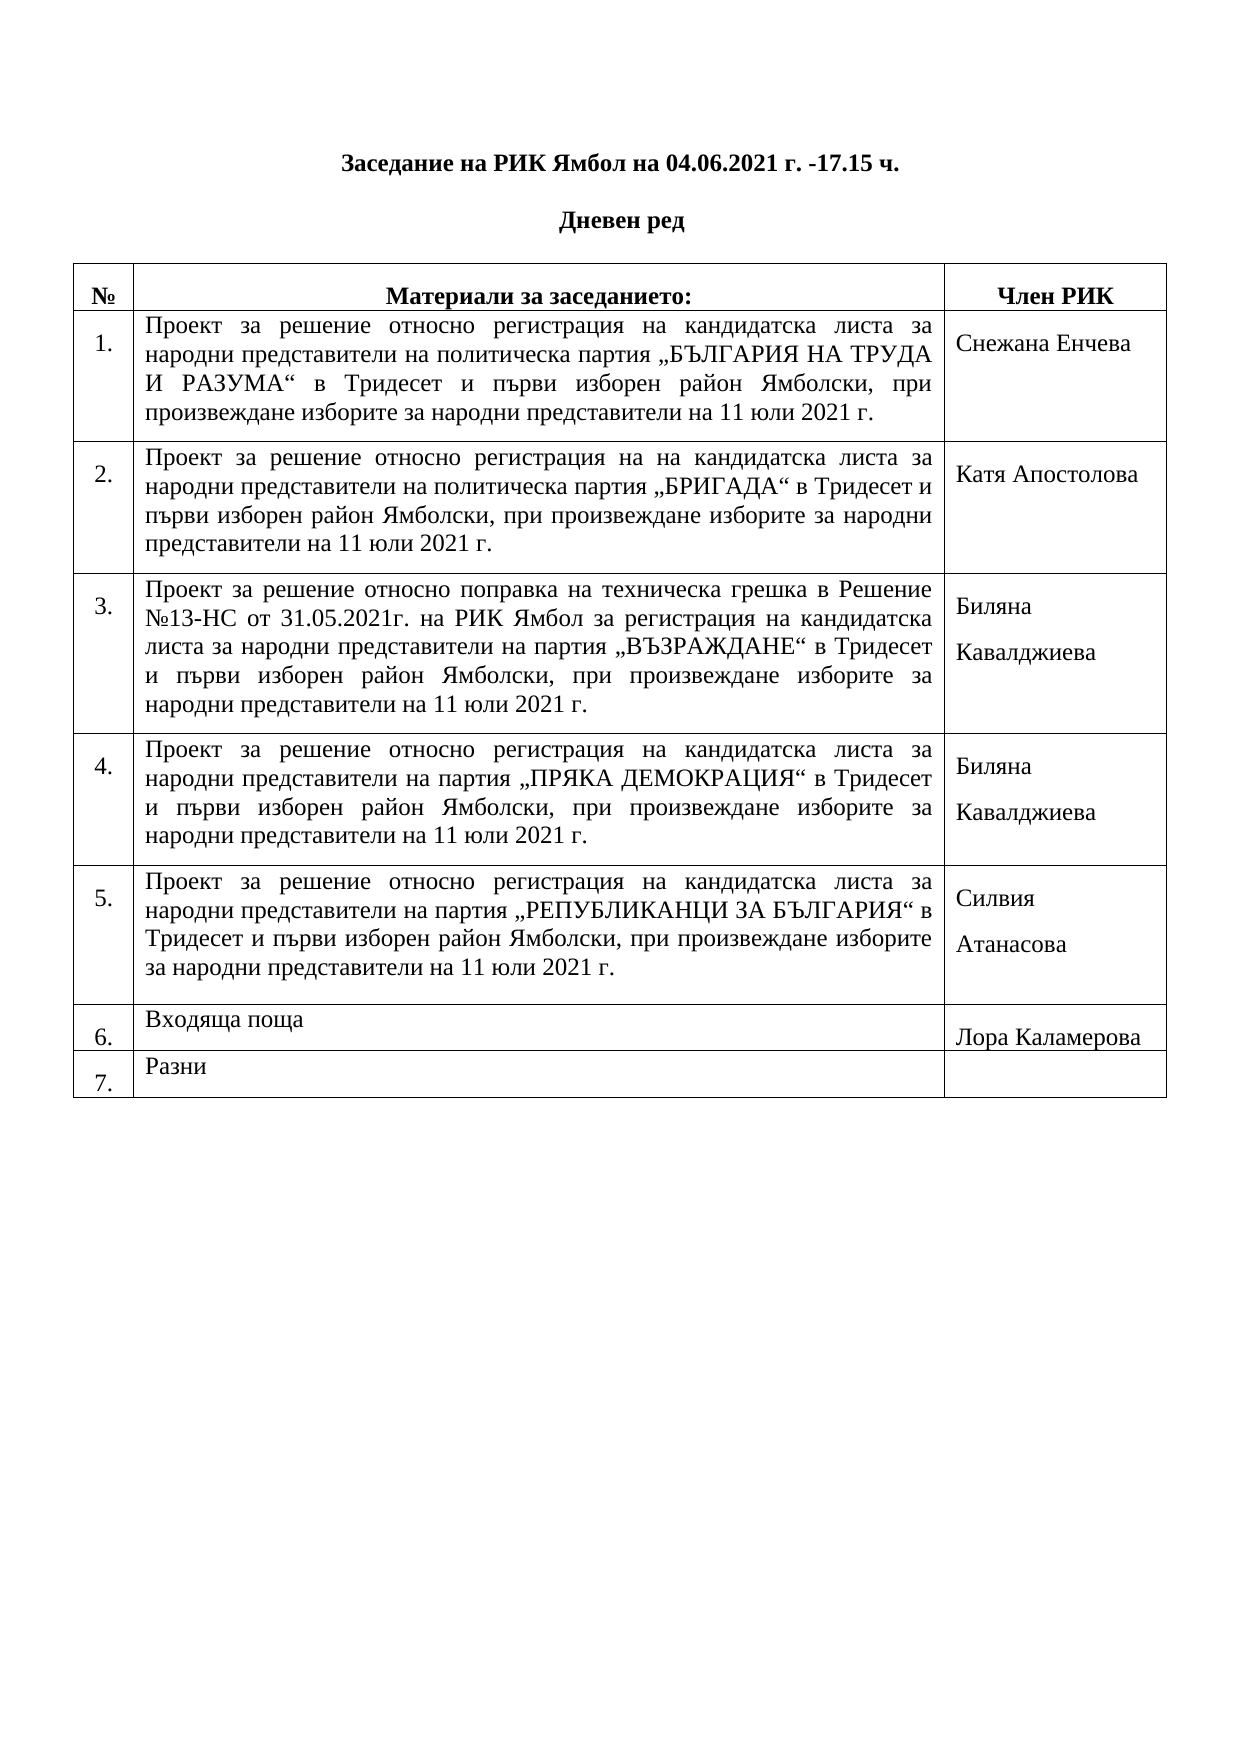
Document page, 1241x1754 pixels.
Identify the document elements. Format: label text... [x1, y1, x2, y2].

table_cell Биляна Кавалджиева [945, 734, 1166, 865]
table_cell Проект за решение относно поправка на техническа грешка в Решение №13-НС от 31.05.2021г. на РИК Ямбол за регистрация на кандидатскa листa за народни представители на партия „ВЪЗРАЖДАНЕ“ в Тридесет и първи изборен район Ямболски, при произвеждане изборите за народни представители на 11 юли 2021 г. [134, 574, 944, 733]
table_header № [74, 264, 133, 309]
table_cell Биляна Кавалджиева [945, 574, 1166, 733]
table_cell Разни [134, 1051, 944, 1097]
table_cell 3. [74, 574, 133, 733]
table_cell Проект за решение относно регистрация на на кандидатскa листa за народни представители на политическа партия „БРИГАДА“ в Тридесет и първи изборен район Ямболски, при произвеждане изборите за народни представители на 11 юли 2021 г. [134, 442, 944, 573]
text Дневен ред [148, 205, 1096, 234]
table_cell [945, 1051, 1166, 1097]
table_cell Лора Каламерова [945, 1005, 1166, 1050]
table_cell Проект за решение относно регистрация на кандидатскa листa за народни представители на партия „ПРЯКА ДЕМОКРАЦИЯ“ в Тридесет и първи изборен район Ямболски, при произвеждане изборите за народни представители на 11 юли 2021 г. [134, 734, 944, 865]
table_cell 5. [74, 866, 133, 1003]
table_header Член РИК [945, 264, 1166, 309]
table_cell 6. [74, 1005, 133, 1050]
table_cell Входяща поща [134, 1005, 944, 1050]
text Заседание на РИК Ямбол на 04.06.2021 г. -17.15 ч. [148, 148, 1093, 176]
table_cell 2. [74, 442, 133, 573]
table_cell Проект за решение относно регистрация на кандидатскa листa за народни представители на партия „РЕПУБЛИКАНЦИ ЗА БЪЛГАРИЯ“ в Тридесет и първи изборен район Ямболски, при произвеждане изборите за народни представители на 11 юли 2021 г. [134, 866, 944, 1003]
table_cell Проект за решение относно регистрация на кандидатскa листa за народни представители на политическа партия „БЪЛГАРИЯ НА ТРУДА И РАЗУМА“ в Тридесет и първи изборен район Ямболски, при произвеждане изборите за народни представители на 11 юли 2021 г. [134, 311, 944, 441]
table_cell 1. [74, 311, 133, 441]
table_cell Снежана Енчева [945, 311, 1166, 441]
table_header Материали за заседанието: [134, 264, 944, 309]
table_cell Катя Апостолова [945, 442, 1166, 573]
table_cell 7. [74, 1051, 133, 1097]
table_cell 4. [74, 734, 133, 865]
table_cell Силвия Атанасова [945, 866, 1166, 1003]
